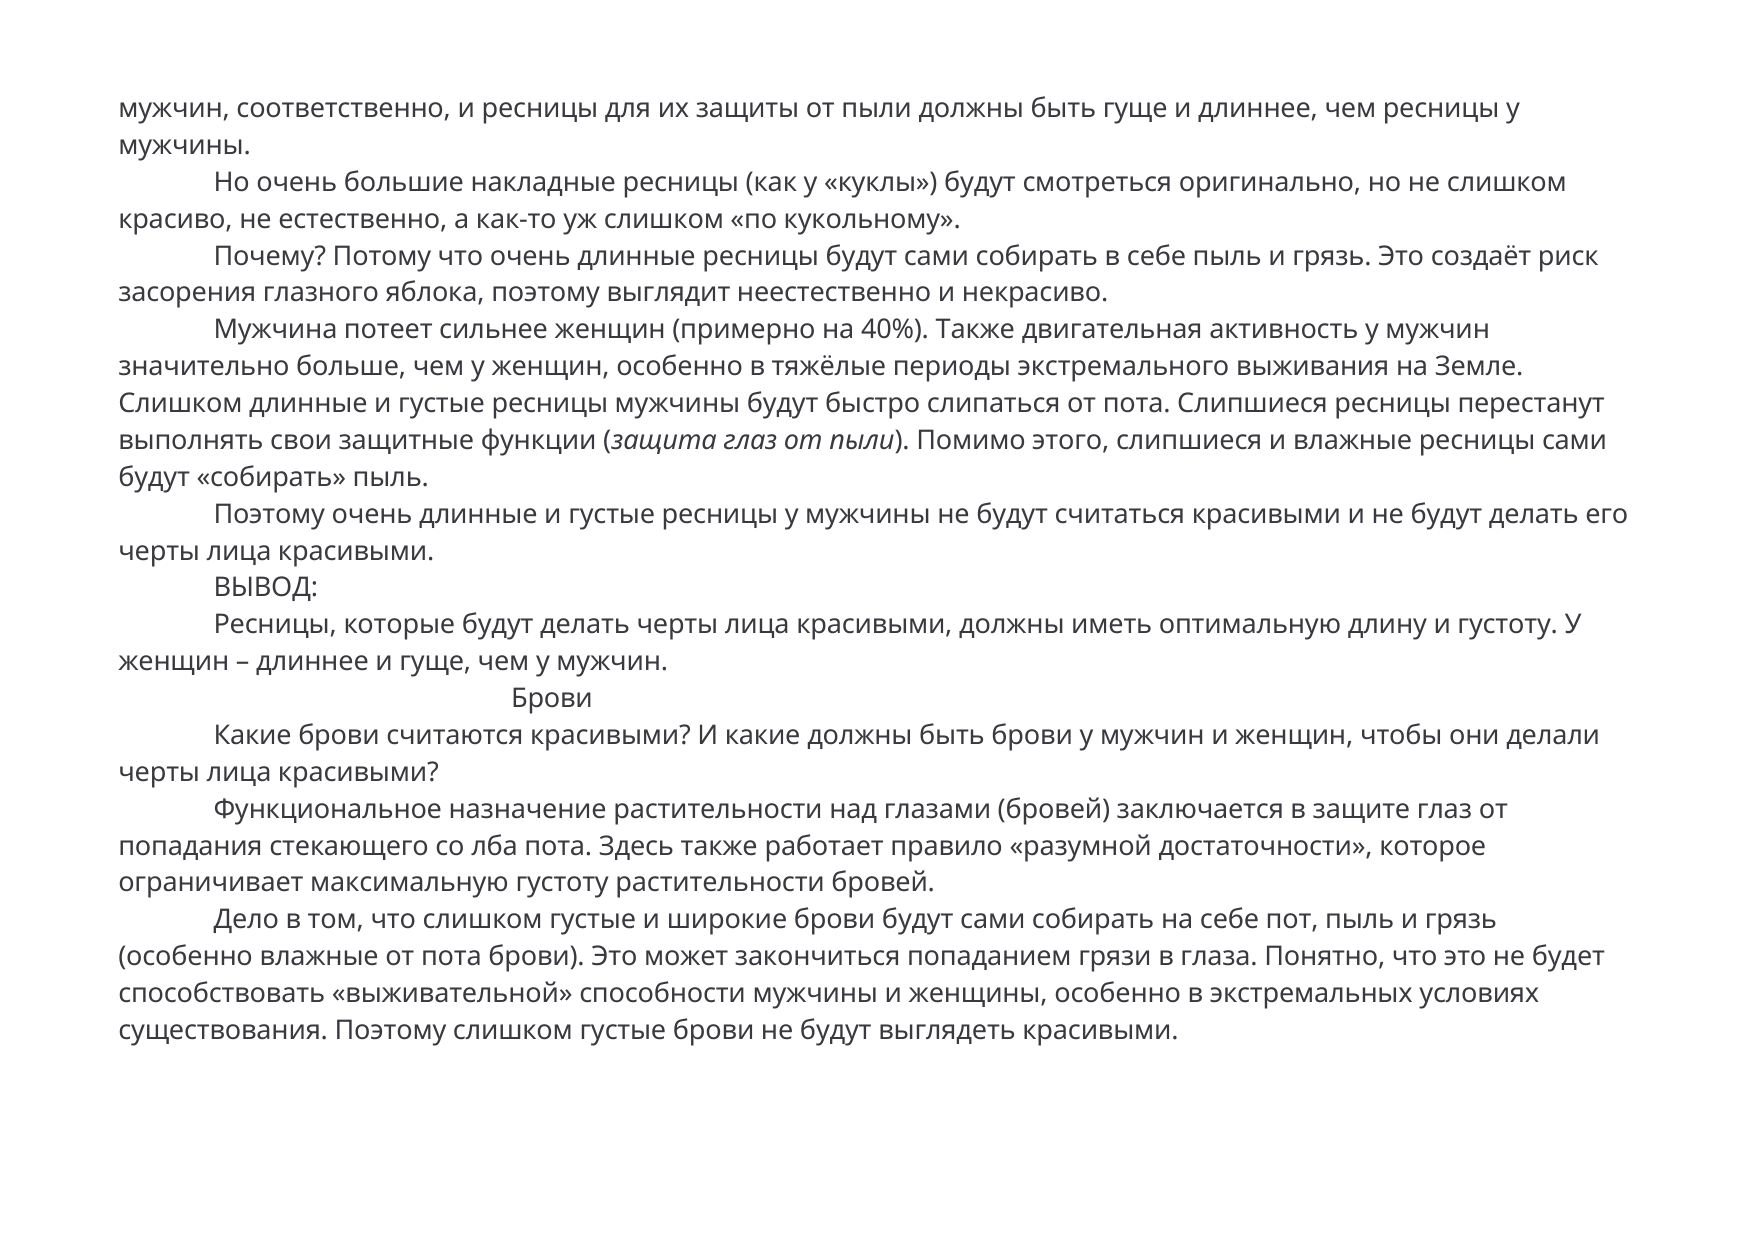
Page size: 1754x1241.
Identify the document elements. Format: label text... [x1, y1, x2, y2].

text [118, 88, 1636, 162]
text Ресницы, которые будут делать черты лица красивыми, должны иметь оптимальную длину и густоту. У женщин – длиннее и гуще, чем у мужчин. [118, 605, 1636, 678]
text Почему? Потому что очень длинные ресницы будут сами собирать в себе пыль и грязь. Это создаёт риск засорения глазного яблока, поэтому выглядит неестественно и некрасиво. [118, 236, 1636, 310]
text Функциональное назначение растительности над глазами (бровей) заключается в защите глаз от попадания стекающего со лба пота. Здесь также работает правило «разумной достаточности», которое ограничивает максимальную густоту растительности бровей. [118, 789, 1636, 900]
text Поэтому очень длинные и густые ресницы у мужчины не будут считаться красивыми и не будут делать его черты лица красивыми. [118, 494, 1636, 568]
text ВЫВОД: [118, 568, 1636, 605]
text Брови [118, 678, 1636, 715]
text Мужчина потеет сильнее женщин (примерно на 40%). Также двигательная активность у мужчин значительно больше, чем у женщин, особенно в тяжёлые периоды экстремального выживания на Земле. Слишком длинные и густые ресницы мужчины будут быстро слипаться от пота. Слипшиеся ресницы перестанут выполнять свои защитные функции (защита глаз от пыли). Помимо этого, слипшиеся и влажные ресницы сами будут «собирать» пыль. [118, 310, 1636, 494]
text Какие брови считаются красивыми? И какие должны быть брови у мужчин и женщин, чтобы они делали черты лица красивыми? [118, 715, 1636, 789]
text Но очень большие накладные ресницы (как у «куклы») будут смотреться оригинально, но не слишком красиво, не естественно, а как-то уж слишком «по кукольному». [118, 162, 1636, 236]
text Дело в том, что слишком густые и широкие брови будут сами собирать на себе пот, пыль и грязь (особенно влажные от пота брови). Это может закончиться попаданием грязи в глаза. Понятно, что это не будет способствовать «выживательной» способности мужчины и женщины, особенно в экстремальных условиях существования. Поэтому слишком густые брови не будут выглядеть красивыми. [118, 900, 1636, 1047]
